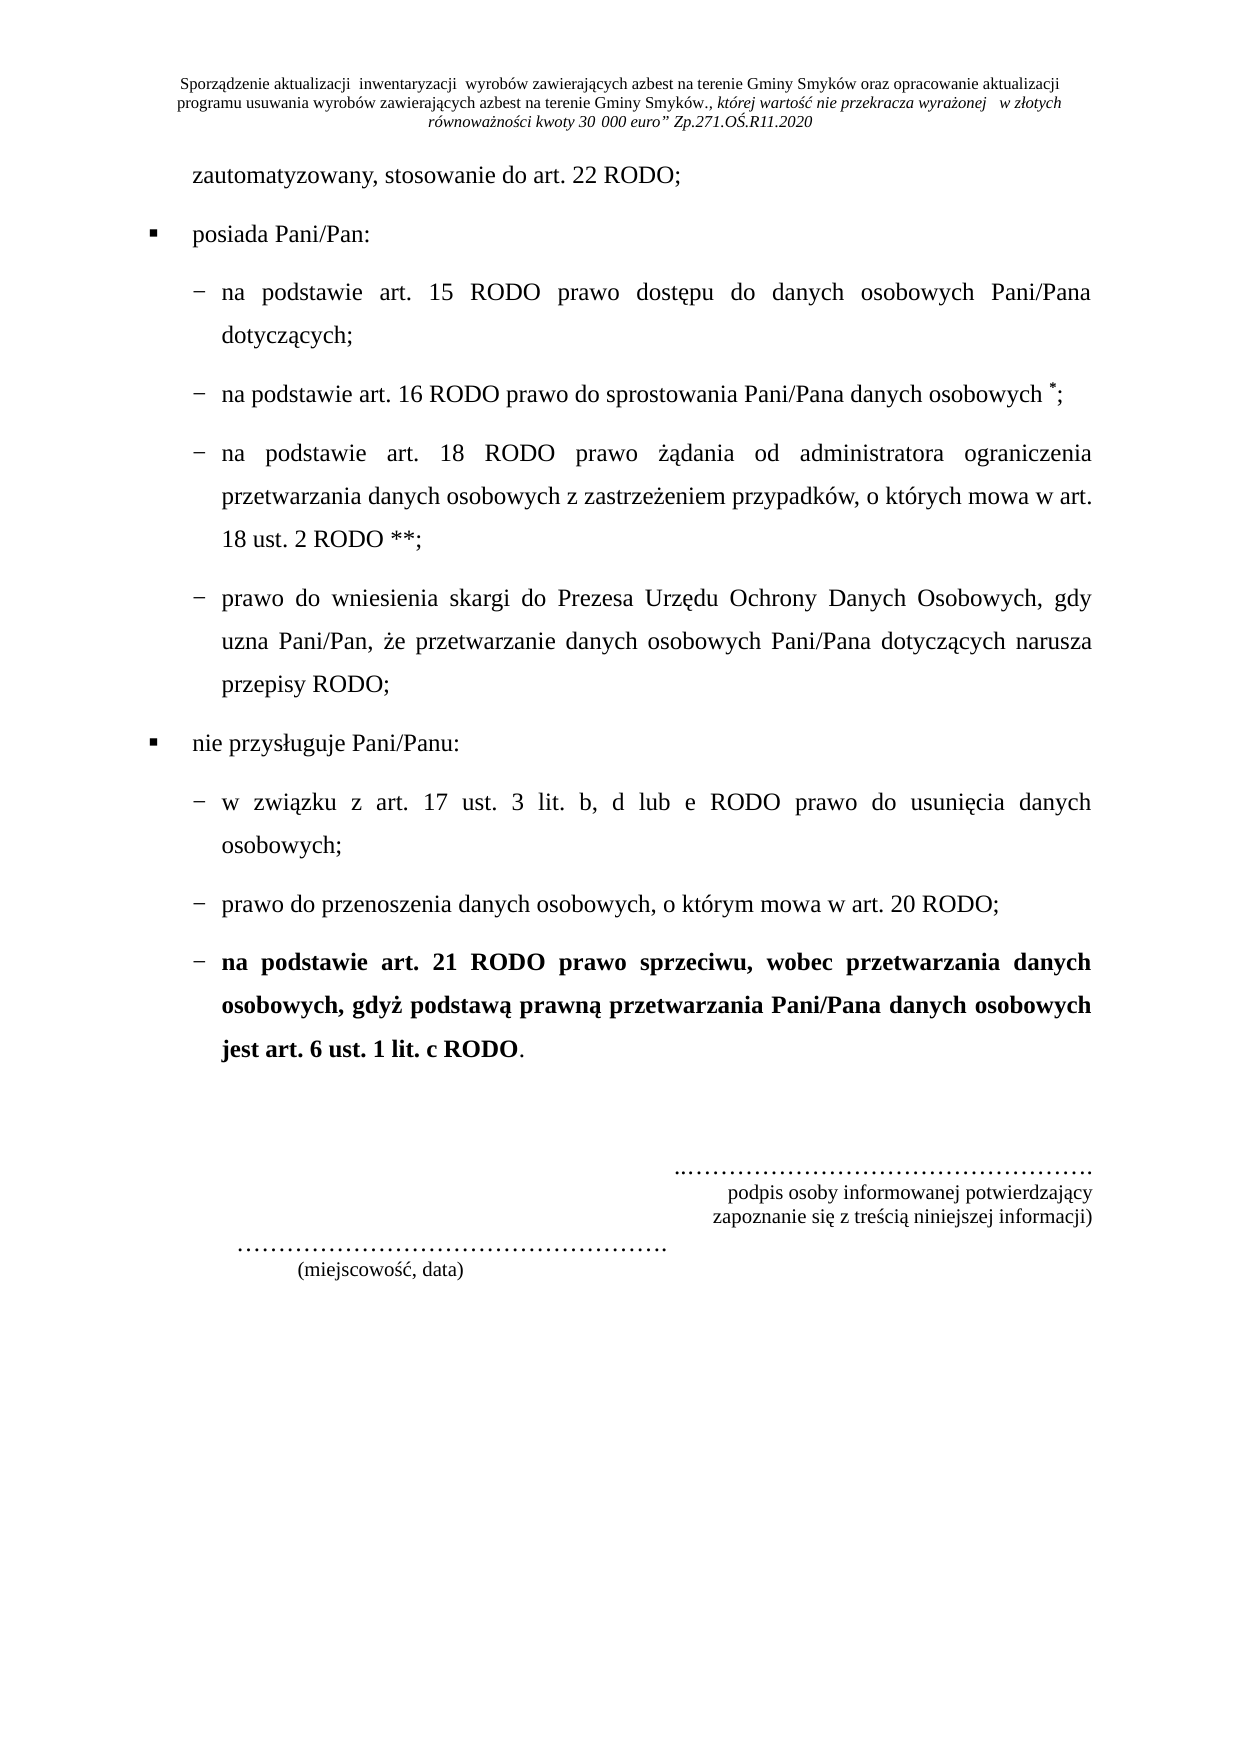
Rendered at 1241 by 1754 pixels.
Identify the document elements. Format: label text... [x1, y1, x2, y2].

list prawo do przenoszenia danych osobowych, o którym mowa w art. 20 RODO; [192, 889, 1093, 917]
list w związku z art. 17 ust. 3 lit. b, d lub e RODO prawo do usunięcia danych osobowych; [192, 787, 1093, 859]
text ..…………………………………………. podpis osoby informowanej potwierdzający [267, 1151, 1093, 1204]
list na podstawie art. 15 RODO prawo dostępu do danych osobowych Pani/Pana dotyczących; [192, 277, 1093, 349]
list prawo do wniesienia skargi do Prezesa Urzędu Ochrony Danych Osobowych, gdy uzna Pani/Pan, że przetwarzanie danych osobowych Pani/Pana dotyczących narusza przepisy RODO; [192, 583, 1093, 698]
text zapoznanie się z treścią niniejszej informacji) [267, 1204, 1093, 1228]
text ……………………………………………. [229, 1228, 1093, 1257]
list na podstawie art. 18 RODO prawo żądania od administratora ograniczenia przetwarzania danych osobowych z zastrzeżeniem przypadków, o których mowa w art. 18 ust. 2 RODO **; [192, 438, 1093, 553]
list na podstawie art. 21 RODO prawo sprzeciwu, wobec przetwarzania danych osobowych, gdyż podstawą prawną przetwarzania Pani/Pana danych osobowych jest art. 6 ust. 1 lit. c RODO. [192, 947, 1093, 1062]
text (miejscowość, data) [229, 1257, 1093, 1281]
list posiada Pani/Pan: [148, 219, 1093, 247]
list nie przysługuje Pani/Panu: [148, 728, 1093, 757]
list na podstawie art. 16 RODO prawo do sprostowania Pani/Pana danych osobowych *; [192, 379, 1093, 408]
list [148, 160, 1093, 189]
